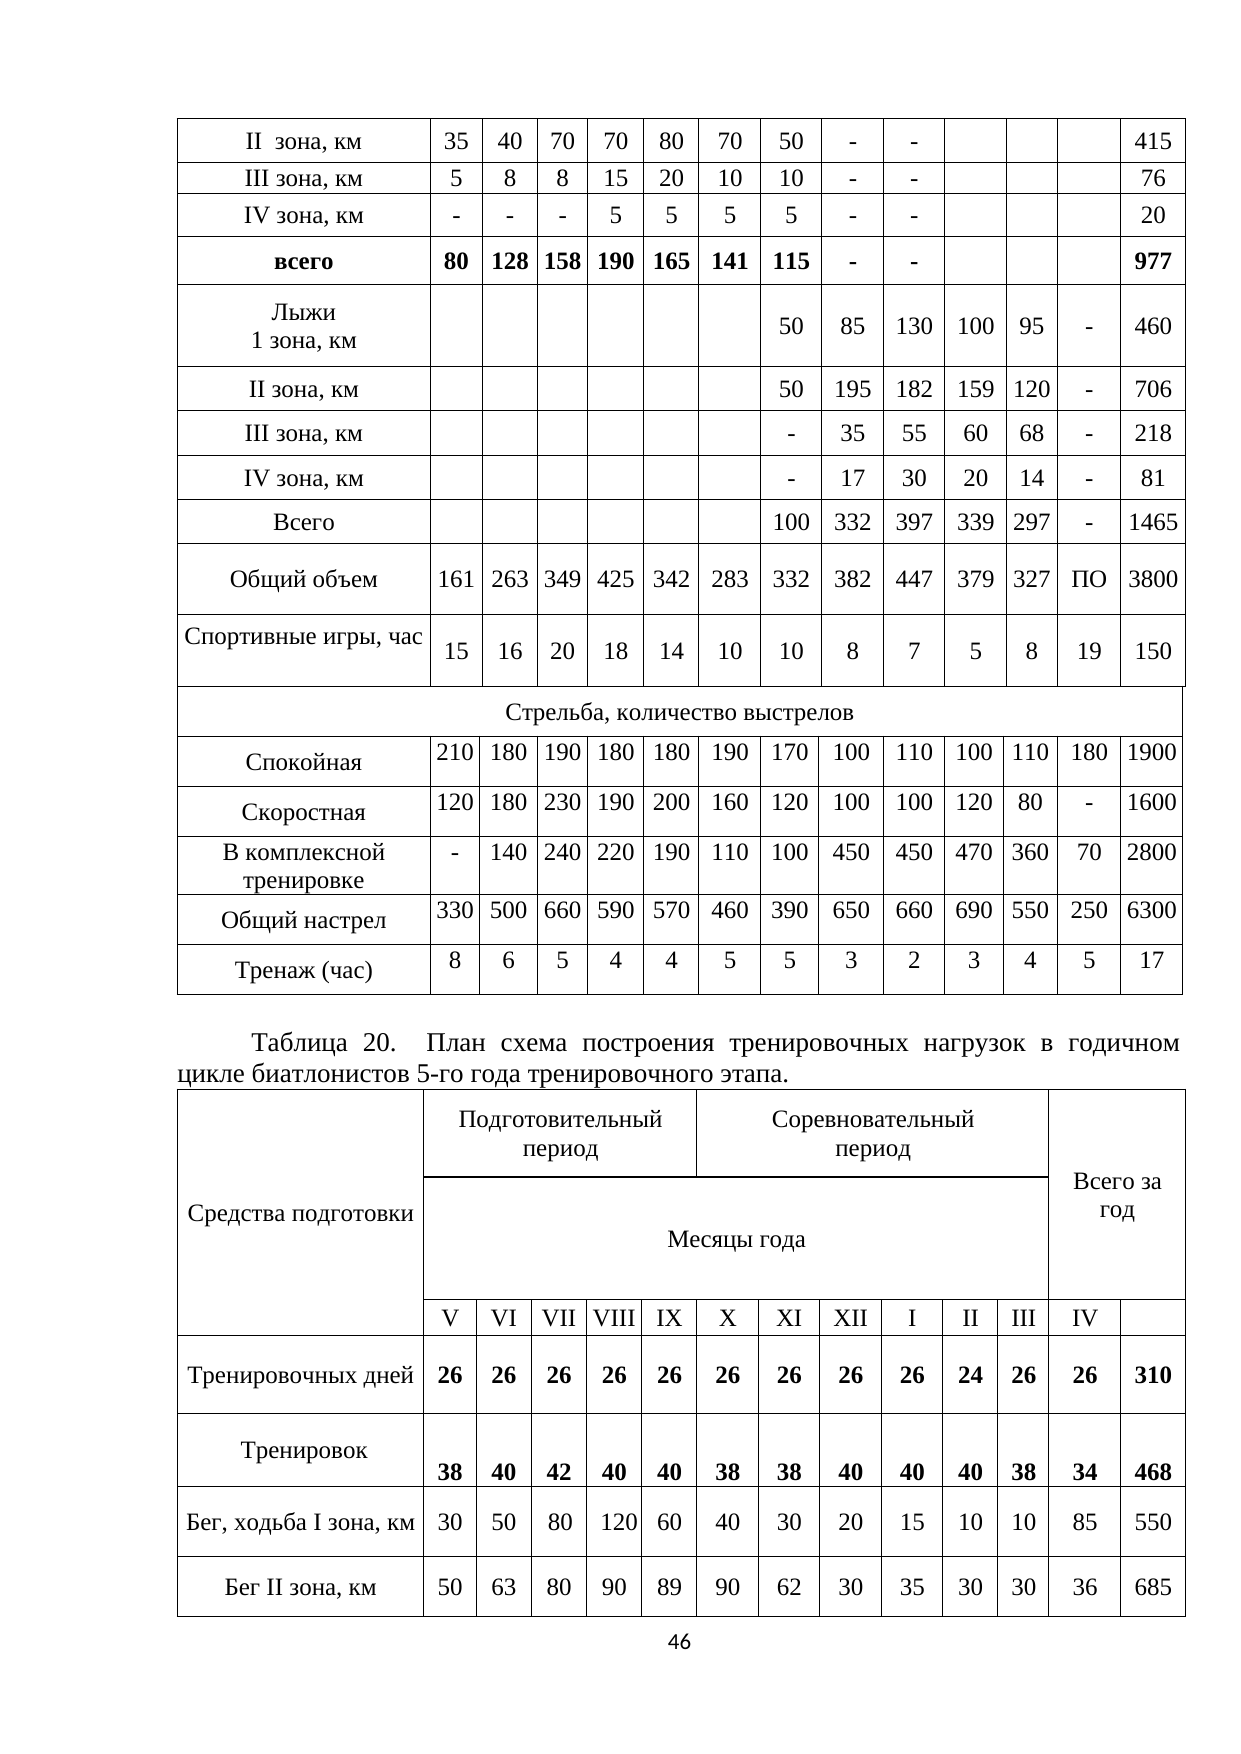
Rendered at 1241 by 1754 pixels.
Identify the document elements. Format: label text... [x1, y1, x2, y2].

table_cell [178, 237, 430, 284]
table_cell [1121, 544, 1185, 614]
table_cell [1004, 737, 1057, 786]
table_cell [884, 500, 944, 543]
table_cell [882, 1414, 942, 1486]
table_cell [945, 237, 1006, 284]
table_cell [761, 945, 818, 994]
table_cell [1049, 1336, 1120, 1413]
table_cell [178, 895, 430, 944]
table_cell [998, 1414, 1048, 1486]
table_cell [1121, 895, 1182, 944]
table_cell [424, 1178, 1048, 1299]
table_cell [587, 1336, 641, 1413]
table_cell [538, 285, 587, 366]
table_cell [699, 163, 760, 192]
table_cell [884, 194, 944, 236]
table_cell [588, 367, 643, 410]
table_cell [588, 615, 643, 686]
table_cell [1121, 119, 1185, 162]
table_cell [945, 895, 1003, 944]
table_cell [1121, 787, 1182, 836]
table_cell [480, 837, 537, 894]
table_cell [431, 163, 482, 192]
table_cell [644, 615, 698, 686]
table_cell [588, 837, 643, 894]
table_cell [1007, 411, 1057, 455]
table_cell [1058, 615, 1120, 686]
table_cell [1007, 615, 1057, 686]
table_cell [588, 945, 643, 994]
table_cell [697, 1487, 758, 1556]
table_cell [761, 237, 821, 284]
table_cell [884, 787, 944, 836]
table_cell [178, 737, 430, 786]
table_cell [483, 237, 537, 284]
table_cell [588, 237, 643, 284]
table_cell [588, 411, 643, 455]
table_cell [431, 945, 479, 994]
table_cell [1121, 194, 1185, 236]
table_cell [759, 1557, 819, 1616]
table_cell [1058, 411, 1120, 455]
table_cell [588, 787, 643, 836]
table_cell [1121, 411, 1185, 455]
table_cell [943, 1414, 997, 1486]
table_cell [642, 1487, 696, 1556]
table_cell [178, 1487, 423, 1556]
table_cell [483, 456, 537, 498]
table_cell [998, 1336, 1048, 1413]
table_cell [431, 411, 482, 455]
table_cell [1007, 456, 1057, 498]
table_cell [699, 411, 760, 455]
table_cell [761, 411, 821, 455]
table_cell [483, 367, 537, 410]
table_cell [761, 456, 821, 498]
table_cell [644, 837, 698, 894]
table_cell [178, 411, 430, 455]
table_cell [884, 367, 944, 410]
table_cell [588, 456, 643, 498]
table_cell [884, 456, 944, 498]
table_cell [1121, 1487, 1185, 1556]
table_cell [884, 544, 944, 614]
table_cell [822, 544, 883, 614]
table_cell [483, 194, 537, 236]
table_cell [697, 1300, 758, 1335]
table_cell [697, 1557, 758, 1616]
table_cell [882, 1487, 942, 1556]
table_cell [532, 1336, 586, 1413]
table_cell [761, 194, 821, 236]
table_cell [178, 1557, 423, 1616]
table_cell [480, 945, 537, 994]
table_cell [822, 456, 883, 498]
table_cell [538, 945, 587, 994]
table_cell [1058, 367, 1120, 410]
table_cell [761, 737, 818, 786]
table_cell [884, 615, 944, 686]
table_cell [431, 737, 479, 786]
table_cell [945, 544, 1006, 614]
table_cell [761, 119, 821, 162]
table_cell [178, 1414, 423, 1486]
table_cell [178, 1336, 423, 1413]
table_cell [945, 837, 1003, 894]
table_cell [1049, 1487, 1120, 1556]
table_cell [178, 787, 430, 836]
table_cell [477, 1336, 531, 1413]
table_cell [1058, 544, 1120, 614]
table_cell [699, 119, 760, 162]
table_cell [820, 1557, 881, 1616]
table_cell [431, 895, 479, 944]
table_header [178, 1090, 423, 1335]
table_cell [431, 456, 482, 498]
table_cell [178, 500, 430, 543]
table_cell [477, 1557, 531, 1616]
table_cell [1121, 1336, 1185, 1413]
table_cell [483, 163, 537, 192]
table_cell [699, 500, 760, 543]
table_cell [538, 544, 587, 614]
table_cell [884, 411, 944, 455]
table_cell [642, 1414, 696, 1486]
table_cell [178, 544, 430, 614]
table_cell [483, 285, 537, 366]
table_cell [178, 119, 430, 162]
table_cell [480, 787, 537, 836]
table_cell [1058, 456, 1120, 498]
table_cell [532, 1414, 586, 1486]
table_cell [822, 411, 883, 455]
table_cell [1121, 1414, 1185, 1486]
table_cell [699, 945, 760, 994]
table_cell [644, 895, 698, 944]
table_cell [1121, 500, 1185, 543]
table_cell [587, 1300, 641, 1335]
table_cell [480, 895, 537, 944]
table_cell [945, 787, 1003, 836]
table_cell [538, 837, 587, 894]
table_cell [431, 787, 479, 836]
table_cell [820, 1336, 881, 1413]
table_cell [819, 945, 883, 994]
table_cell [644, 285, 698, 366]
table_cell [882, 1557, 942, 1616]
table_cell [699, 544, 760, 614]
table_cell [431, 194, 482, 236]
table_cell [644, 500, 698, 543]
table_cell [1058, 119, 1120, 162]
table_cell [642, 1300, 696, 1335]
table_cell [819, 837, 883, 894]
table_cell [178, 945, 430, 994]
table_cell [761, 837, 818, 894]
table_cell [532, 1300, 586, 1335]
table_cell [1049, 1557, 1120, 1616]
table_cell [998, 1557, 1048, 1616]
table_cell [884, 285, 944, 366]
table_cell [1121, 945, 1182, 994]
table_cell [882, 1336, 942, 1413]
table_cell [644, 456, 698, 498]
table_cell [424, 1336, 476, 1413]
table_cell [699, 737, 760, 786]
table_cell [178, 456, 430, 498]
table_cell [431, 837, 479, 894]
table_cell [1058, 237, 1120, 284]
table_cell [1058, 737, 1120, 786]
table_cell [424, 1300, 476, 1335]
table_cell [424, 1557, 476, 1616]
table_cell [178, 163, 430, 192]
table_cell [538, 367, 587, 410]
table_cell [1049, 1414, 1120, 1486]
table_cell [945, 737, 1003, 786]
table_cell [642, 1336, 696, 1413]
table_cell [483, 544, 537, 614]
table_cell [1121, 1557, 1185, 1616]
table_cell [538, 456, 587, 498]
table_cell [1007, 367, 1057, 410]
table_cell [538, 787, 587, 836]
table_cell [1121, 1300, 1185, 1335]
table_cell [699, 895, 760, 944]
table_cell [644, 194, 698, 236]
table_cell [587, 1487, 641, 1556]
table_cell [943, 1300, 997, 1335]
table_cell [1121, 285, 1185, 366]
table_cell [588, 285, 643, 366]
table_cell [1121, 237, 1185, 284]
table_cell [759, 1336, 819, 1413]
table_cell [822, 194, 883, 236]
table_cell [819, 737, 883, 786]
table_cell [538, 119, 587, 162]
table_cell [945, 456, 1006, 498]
text Таблица 20. План схема построения тренировочных нагрузок в годичном цикле биатлонистов 5-го года тренировочного этапа. [177, 1026, 1181, 1088]
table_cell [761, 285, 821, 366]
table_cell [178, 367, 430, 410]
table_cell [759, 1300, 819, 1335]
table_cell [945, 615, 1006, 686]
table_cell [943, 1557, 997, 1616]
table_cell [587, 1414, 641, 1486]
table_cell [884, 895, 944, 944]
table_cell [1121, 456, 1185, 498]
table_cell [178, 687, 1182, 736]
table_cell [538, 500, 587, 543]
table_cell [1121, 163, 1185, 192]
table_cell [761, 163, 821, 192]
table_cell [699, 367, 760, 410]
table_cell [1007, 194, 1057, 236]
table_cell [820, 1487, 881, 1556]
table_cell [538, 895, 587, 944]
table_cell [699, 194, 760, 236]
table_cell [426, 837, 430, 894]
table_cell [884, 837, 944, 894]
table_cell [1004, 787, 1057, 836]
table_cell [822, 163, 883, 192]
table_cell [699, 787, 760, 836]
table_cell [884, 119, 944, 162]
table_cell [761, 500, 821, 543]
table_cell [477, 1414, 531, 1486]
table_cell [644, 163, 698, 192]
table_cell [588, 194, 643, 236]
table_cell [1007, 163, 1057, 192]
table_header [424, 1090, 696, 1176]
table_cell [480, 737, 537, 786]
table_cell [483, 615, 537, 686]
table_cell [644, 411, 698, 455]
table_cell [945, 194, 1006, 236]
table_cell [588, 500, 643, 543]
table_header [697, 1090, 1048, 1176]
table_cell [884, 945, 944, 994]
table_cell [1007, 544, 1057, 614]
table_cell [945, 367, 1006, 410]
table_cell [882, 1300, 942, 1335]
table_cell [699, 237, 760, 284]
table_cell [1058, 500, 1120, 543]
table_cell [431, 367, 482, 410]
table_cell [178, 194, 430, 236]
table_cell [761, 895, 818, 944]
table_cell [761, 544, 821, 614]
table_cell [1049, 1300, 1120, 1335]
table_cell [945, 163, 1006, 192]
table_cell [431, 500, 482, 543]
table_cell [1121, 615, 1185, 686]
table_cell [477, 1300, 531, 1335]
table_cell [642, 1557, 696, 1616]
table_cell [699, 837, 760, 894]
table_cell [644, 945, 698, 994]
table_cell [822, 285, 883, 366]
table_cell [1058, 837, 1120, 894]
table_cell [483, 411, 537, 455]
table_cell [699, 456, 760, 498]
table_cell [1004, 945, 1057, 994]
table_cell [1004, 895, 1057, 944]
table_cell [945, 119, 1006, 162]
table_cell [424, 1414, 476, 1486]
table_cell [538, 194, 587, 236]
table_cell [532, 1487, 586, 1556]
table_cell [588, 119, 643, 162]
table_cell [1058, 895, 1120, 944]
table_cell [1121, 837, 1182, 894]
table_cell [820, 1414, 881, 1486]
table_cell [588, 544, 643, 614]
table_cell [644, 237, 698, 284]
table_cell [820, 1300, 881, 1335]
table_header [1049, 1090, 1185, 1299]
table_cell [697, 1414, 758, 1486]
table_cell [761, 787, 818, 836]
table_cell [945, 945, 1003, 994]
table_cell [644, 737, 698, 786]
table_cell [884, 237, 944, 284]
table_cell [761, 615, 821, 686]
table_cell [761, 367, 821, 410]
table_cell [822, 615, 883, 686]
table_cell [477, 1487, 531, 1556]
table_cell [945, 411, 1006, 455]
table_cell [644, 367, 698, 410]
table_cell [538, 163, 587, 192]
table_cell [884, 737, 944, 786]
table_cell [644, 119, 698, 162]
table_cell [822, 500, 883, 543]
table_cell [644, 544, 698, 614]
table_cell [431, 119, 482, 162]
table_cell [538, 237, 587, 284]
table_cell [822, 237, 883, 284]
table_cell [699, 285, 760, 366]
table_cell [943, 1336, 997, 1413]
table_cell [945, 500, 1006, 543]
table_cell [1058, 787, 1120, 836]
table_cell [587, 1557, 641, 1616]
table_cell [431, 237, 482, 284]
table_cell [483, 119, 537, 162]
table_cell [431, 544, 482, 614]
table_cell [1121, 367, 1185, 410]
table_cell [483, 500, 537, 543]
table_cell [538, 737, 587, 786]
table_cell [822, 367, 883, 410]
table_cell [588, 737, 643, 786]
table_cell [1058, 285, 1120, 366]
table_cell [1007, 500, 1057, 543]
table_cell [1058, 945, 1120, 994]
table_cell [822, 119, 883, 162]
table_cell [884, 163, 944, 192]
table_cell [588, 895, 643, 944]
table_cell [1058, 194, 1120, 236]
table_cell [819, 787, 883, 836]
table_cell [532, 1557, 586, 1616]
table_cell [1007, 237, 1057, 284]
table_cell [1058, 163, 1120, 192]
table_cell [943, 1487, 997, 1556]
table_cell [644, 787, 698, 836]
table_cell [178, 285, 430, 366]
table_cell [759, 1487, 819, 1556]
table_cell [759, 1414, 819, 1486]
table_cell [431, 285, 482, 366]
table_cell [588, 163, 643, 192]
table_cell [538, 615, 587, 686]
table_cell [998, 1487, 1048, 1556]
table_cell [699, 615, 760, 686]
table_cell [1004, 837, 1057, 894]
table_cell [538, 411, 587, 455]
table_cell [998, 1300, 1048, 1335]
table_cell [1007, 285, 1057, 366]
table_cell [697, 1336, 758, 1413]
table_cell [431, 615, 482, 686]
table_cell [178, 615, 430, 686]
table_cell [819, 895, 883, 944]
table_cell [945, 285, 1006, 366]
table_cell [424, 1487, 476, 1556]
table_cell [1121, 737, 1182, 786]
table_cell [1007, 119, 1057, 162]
